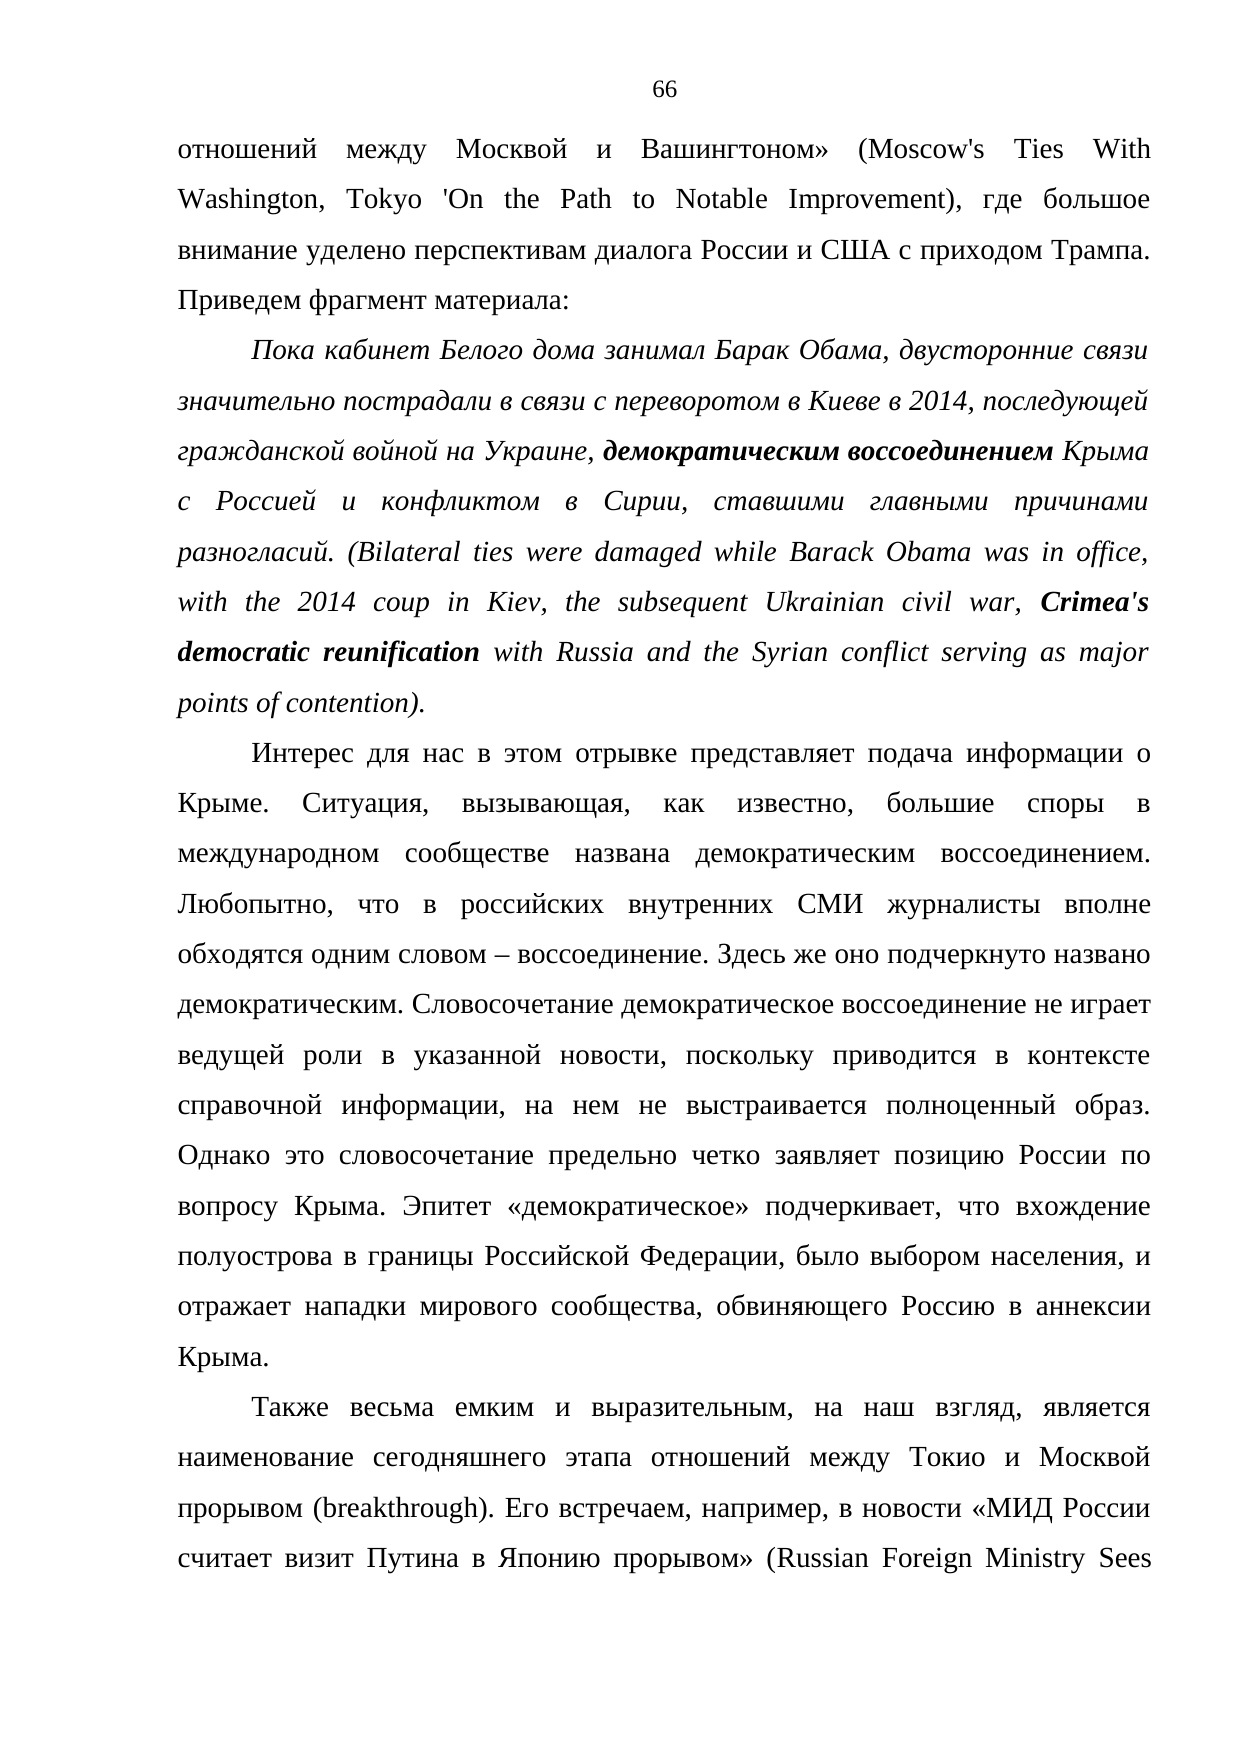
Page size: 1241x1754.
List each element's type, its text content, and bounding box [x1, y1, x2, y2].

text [177, 131, 1152, 316]
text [177, 1389, 1152, 1573]
text Интерес для нас в этом отрывке представляет подача информации о Крыме. Ситуация, вызывающая, как известно, большие споры в международном сообществе названа демократическим воссоединением. Любопытно, что в российских внутренних СМИ журналисты вполне обходятся одним словом – воссоединение. Здесь же оно подчеркнуто названо демократическим. Словосочетание демократическое воссоединение не играет ведущей роли в указанной новости, поскольку приводится в контексте справочной информации, на нем не выстраивается полноценный образ. Однако это словосочетание предельно четко заявляет позицию России по вопросу Крыма. Эпитет «демократическое» подчеркивает, что вхождение полуострова в границы Российской Федерации, было выбором населения, и отражает нападки мирового сообщества, обвиняющего Россию в аннексии Крыма. [177, 735, 1152, 1372]
text Пока кабинет Белого дома занимал Барак Обама, двусторонние связи значительно пострадали в связи с переворотом в Киеве в 2014, последующей гражданской войной на Украине, демократическим воссоединением Крыма с Россией и конфликтом в Сирии, ставшими главными причинами разногласий. (Bilateral ties were damaged while Barack Obama was in office, with the 2014 coup in Kiev, the subsequent Ukrainian civil war, Crimea's democratic reunification with Russia and the Syrian conflict serving as major points of contention). [177, 332, 1152, 718]
